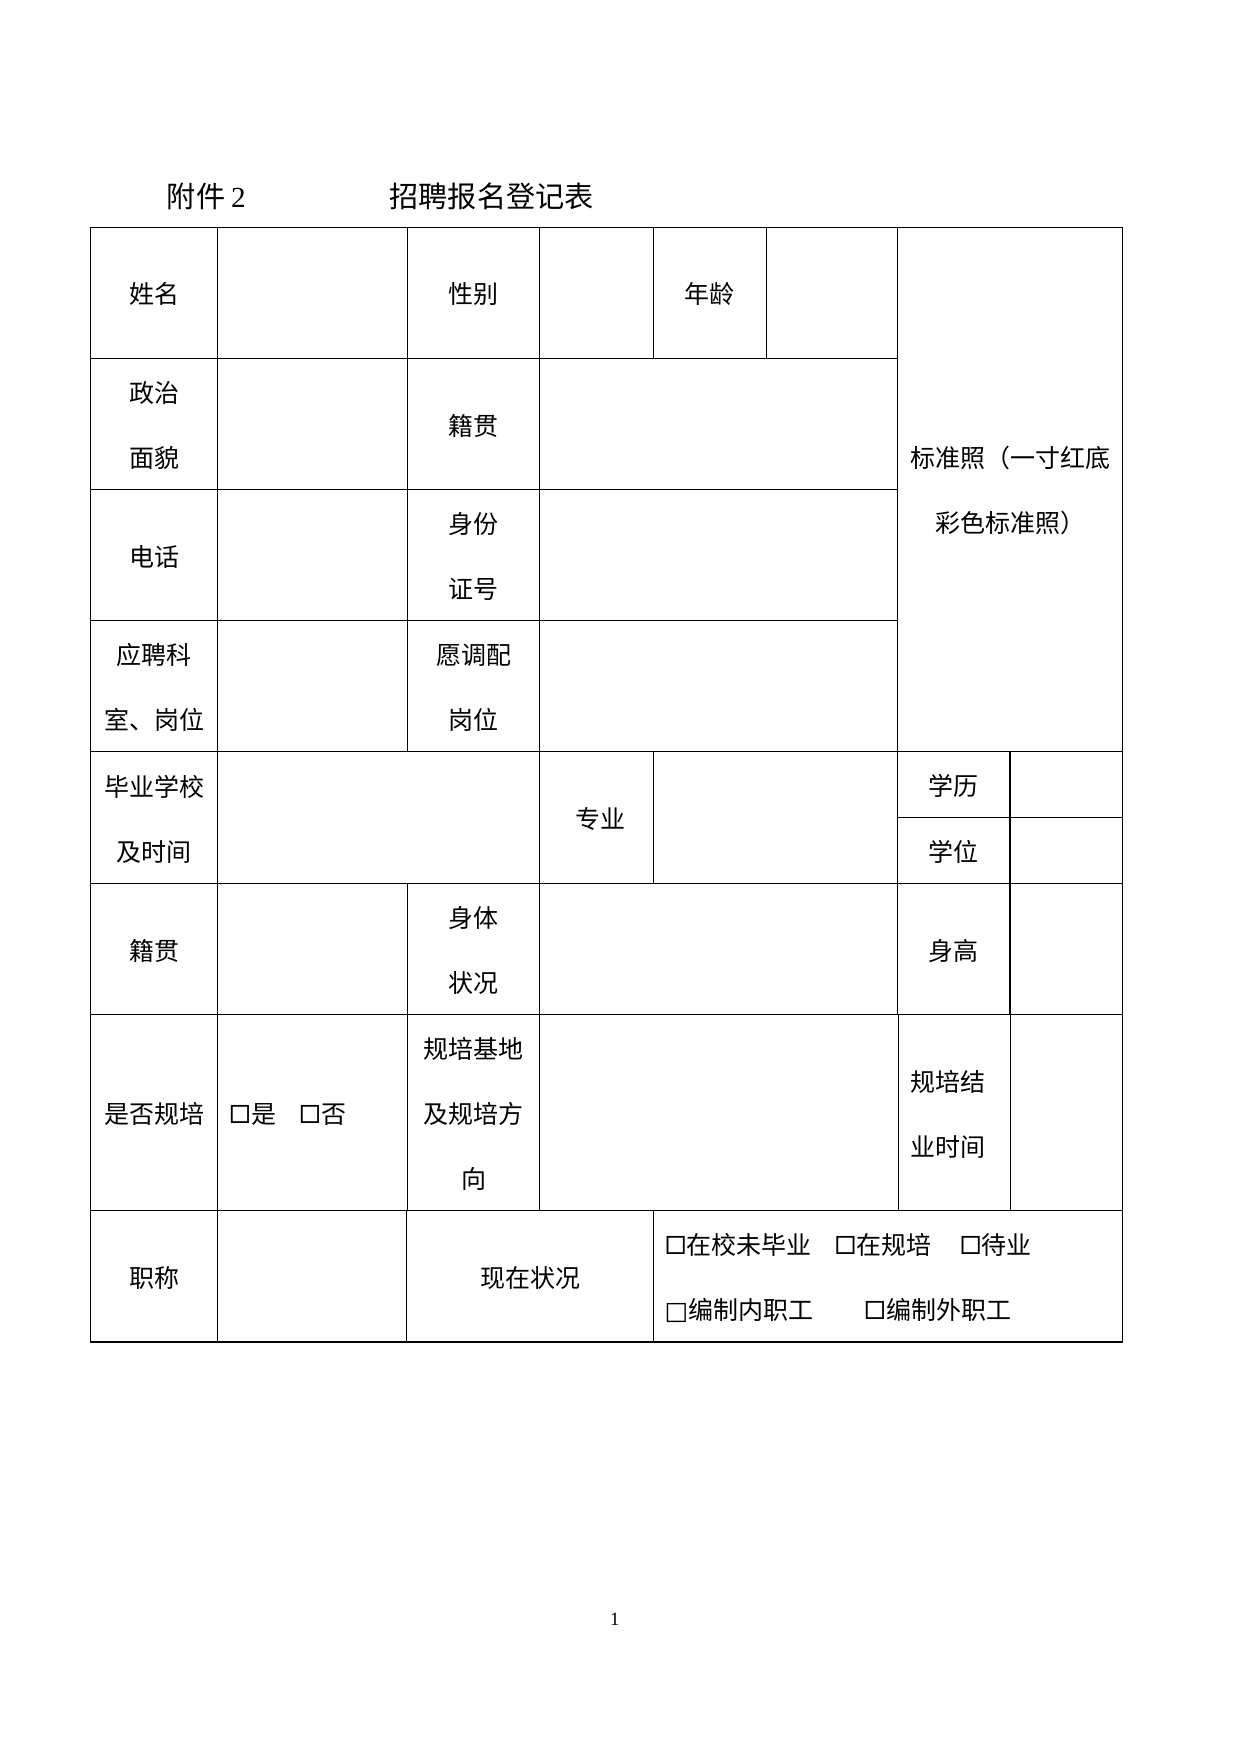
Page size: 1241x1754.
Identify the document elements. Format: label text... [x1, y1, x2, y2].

table_cell [654, 752, 897, 883]
table_cell [540, 490, 897, 620]
table_cell [540, 1015, 898, 1210]
table_cell [218, 621, 407, 751]
table_cell 职称 [91, 1211, 217, 1341]
table_cell 籍贯 [91, 884, 217, 1014]
table_cell 应聘科室、岗位 [91, 621, 217, 751]
table_cell [218, 752, 539, 883]
table_cell 是否规培 [91, 1015, 217, 1210]
table_cell 学位 [898, 818, 1009, 883]
table_header 年龄 [654, 228, 766, 358]
table_cell 身份 证号 [408, 490, 539, 620]
table_cell [218, 490, 407, 620]
table_cell 籍贯 [408, 359, 539, 489]
text 附件2 招聘报名登记表 [167, 162, 1062, 227]
table_cell [1011, 1015, 1122, 1210]
table_cell 学历 [898, 752, 1009, 817]
table_header 标准照（一寸红底彩色标准照） [898, 228, 1122, 751]
table_cell [540, 884, 897, 1014]
table_cell 专业 [540, 752, 653, 883]
table_header [767, 228, 897, 358]
table_cell 规培结业时间 [899, 1015, 1010, 1210]
table_cell [218, 1211, 406, 1341]
table_cell [1011, 752, 1122, 817]
table_cell [540, 621, 897, 751]
table_cell [1011, 884, 1122, 1014]
table_cell 规培基地及规培方向 [408, 1015, 539, 1210]
table_header 性别 [408, 228, 539, 358]
table_cell [218, 359, 407, 489]
table_header [218, 228, 407, 358]
table_cell 愿调配 岗位 [408, 621, 539, 751]
table_cell 身体 状况 [408, 884, 539, 1014]
table_cell [1011, 818, 1122, 883]
table_cell [218, 884, 407, 1014]
table_header 姓名 [91, 228, 217, 358]
table_header [540, 228, 653, 358]
table_cell 身高 [898, 884, 1009, 1014]
table_cell 电话 [91, 490, 217, 620]
table_cell 在校未毕业 在规培 待业 □编制内职工 编制外职工 [654, 1211, 1122, 1341]
table_cell 是 否 [218, 1015, 407, 1210]
table_cell [540, 359, 897, 489]
table_cell 政治 面貌 [91, 359, 217, 489]
table_cell 现在状况 [407, 1211, 653, 1341]
table_cell 毕业学校及时间 [91, 752, 217, 883]
